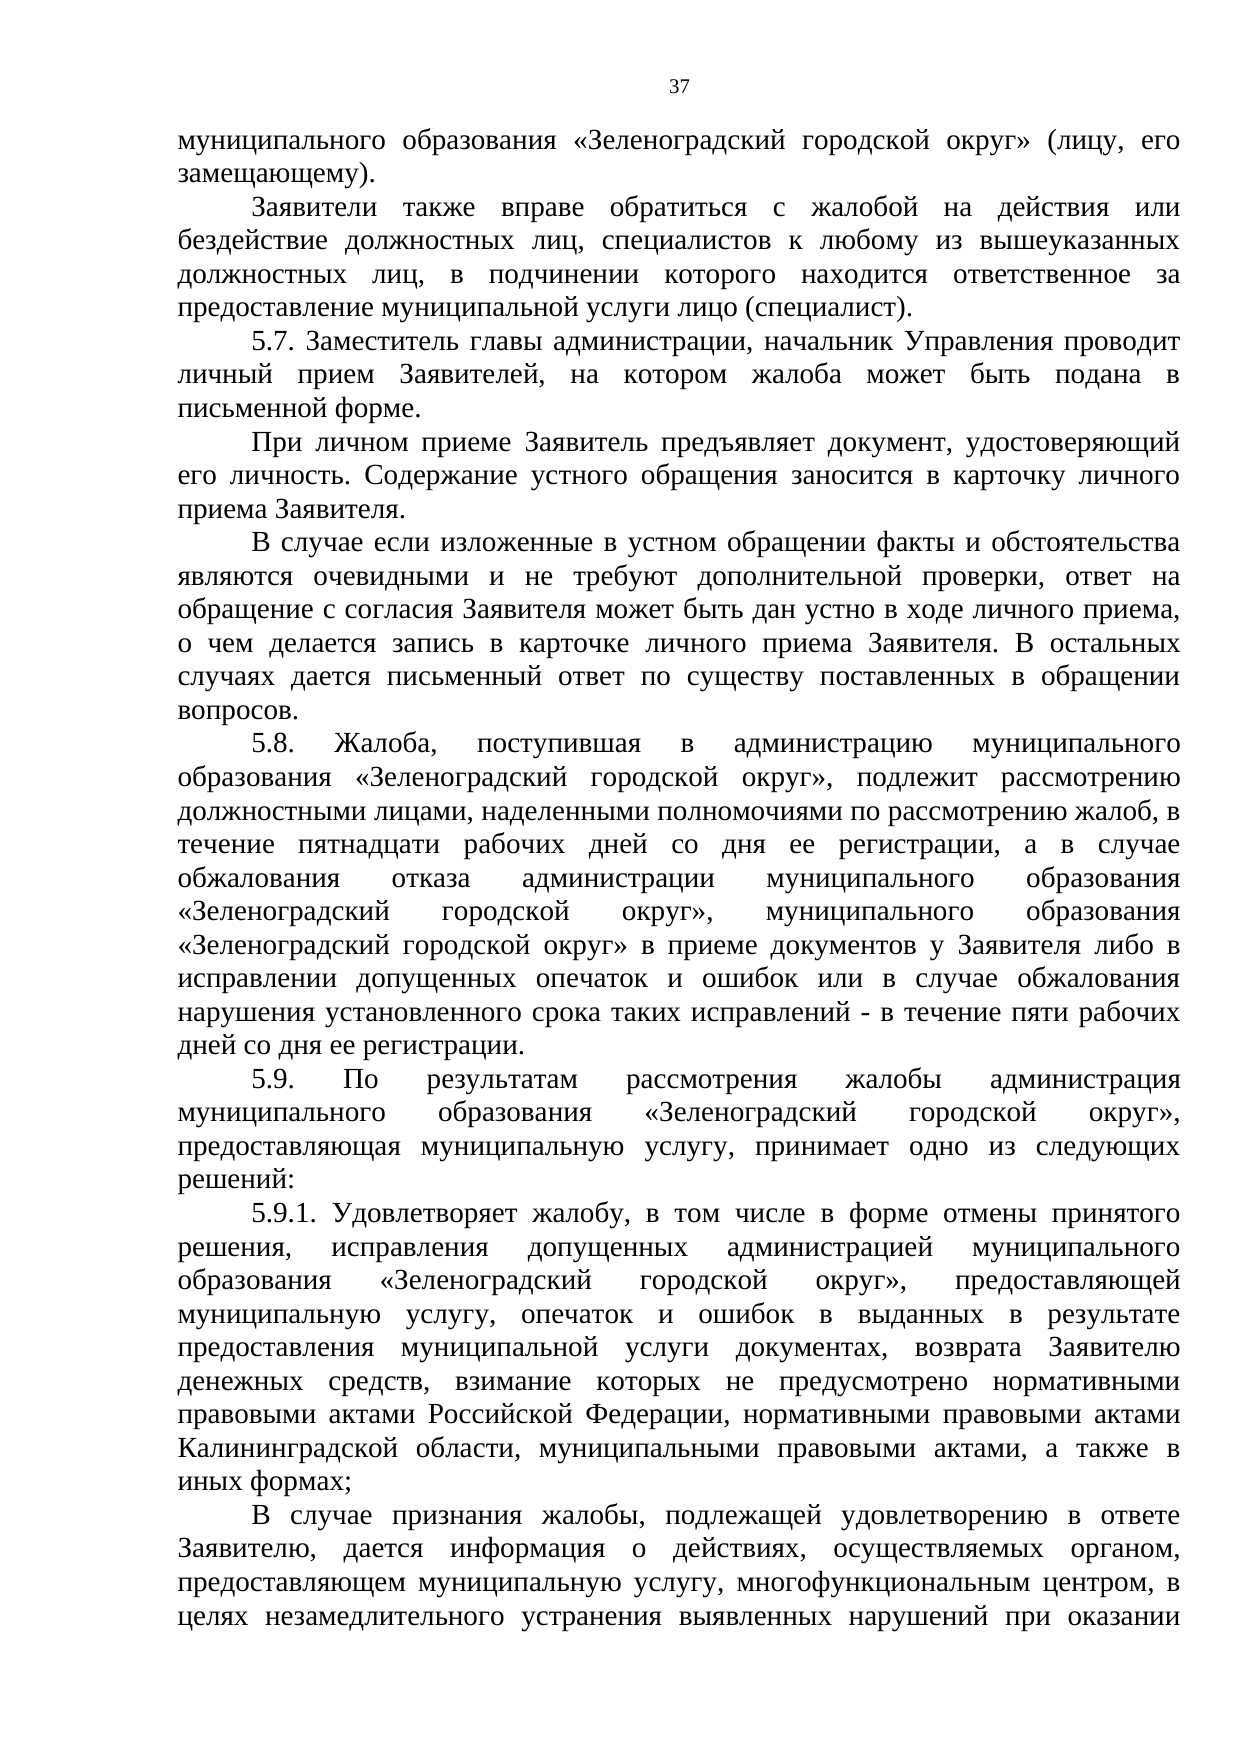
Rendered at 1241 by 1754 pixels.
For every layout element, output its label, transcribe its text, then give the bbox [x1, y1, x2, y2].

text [177, 122, 1181, 189]
text Заявители также вправе обратиться с жалобой на действия или бездействие должностных лиц, специалистов к любому из вышеуказанных должностных лиц, в подчинении которого находится ответственное за предоставление муниципальной услуги лицо (специалист). [177, 189, 1181, 323]
text 5.9.1. Удовлетворяет жалобу, в том числе в форме отмены принятого решения, исправления допущенных администрацией муниципального образования «Зеленоградский городской округ», предоставляющей муниципальную услугу, опечаток и ошибок в выданных в результате предоставления муниципальной услуги документах, возврата Заявителю денежных средств, взимание которых не предусмотрено нормативными правовыми актами Российской Федерации, нормативными правовыми актами Калининградской области, муниципальными правовыми актами, а также в иных формах; [177, 1195, 1181, 1497]
text 5.7. Заместитель главы администрации, начальник Управления проводит личный прием Заявителей, на котором жалоба может быть подана в письменной форме. [177, 323, 1181, 424]
text При личном приеме Заявитель предъявляет документ, удостоверяющий его личность. Содержание устного обращения заносится в карточку личного приема Заявителя. [177, 424, 1181, 524]
text В случае если изложенные в устном обращении факты и обстоятельства являются очевидными и не требуют дополнительной проверки, ответ на обращение с согласия Заявителя может быть дан устно в ходе личного приема, о чем делается запись в карточке личного приема Заявителя. В остальных случаях дается письменный ответ по существу поставленных в обращении вопросов. [177, 524, 1181, 726]
text 5.8. Жалоба, поступившая в администрацию муниципального образования «Зеленоградский городской округ», подлежит рассмотрению должностными лицами, наделенными полномочиями по рассмотрению жалоб, в течение пятнадцати рабочих дней со дня ее регистрации, а в случае обжалования отказа администрации муниципального образования «Зеленоградский городской округ», муниципального образования «Зеленоградский городской округ» в приеме документов у Заявителя либо в исправлении допущенных опечаток и ошибок или в случае обжалования нарушения установленного срока таких исправлений - в течение пяти рабочих дней со дня ее регистрации. [177, 726, 1181, 1061]
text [177, 1497, 1181, 1631]
text 5.9. По результатам рассмотрения жалобы администрация муниципального образования «Зеленоградский городской округ», предоставляющая муниципальную услугу, принимает одно из следующих решений: [177, 1061, 1181, 1195]
